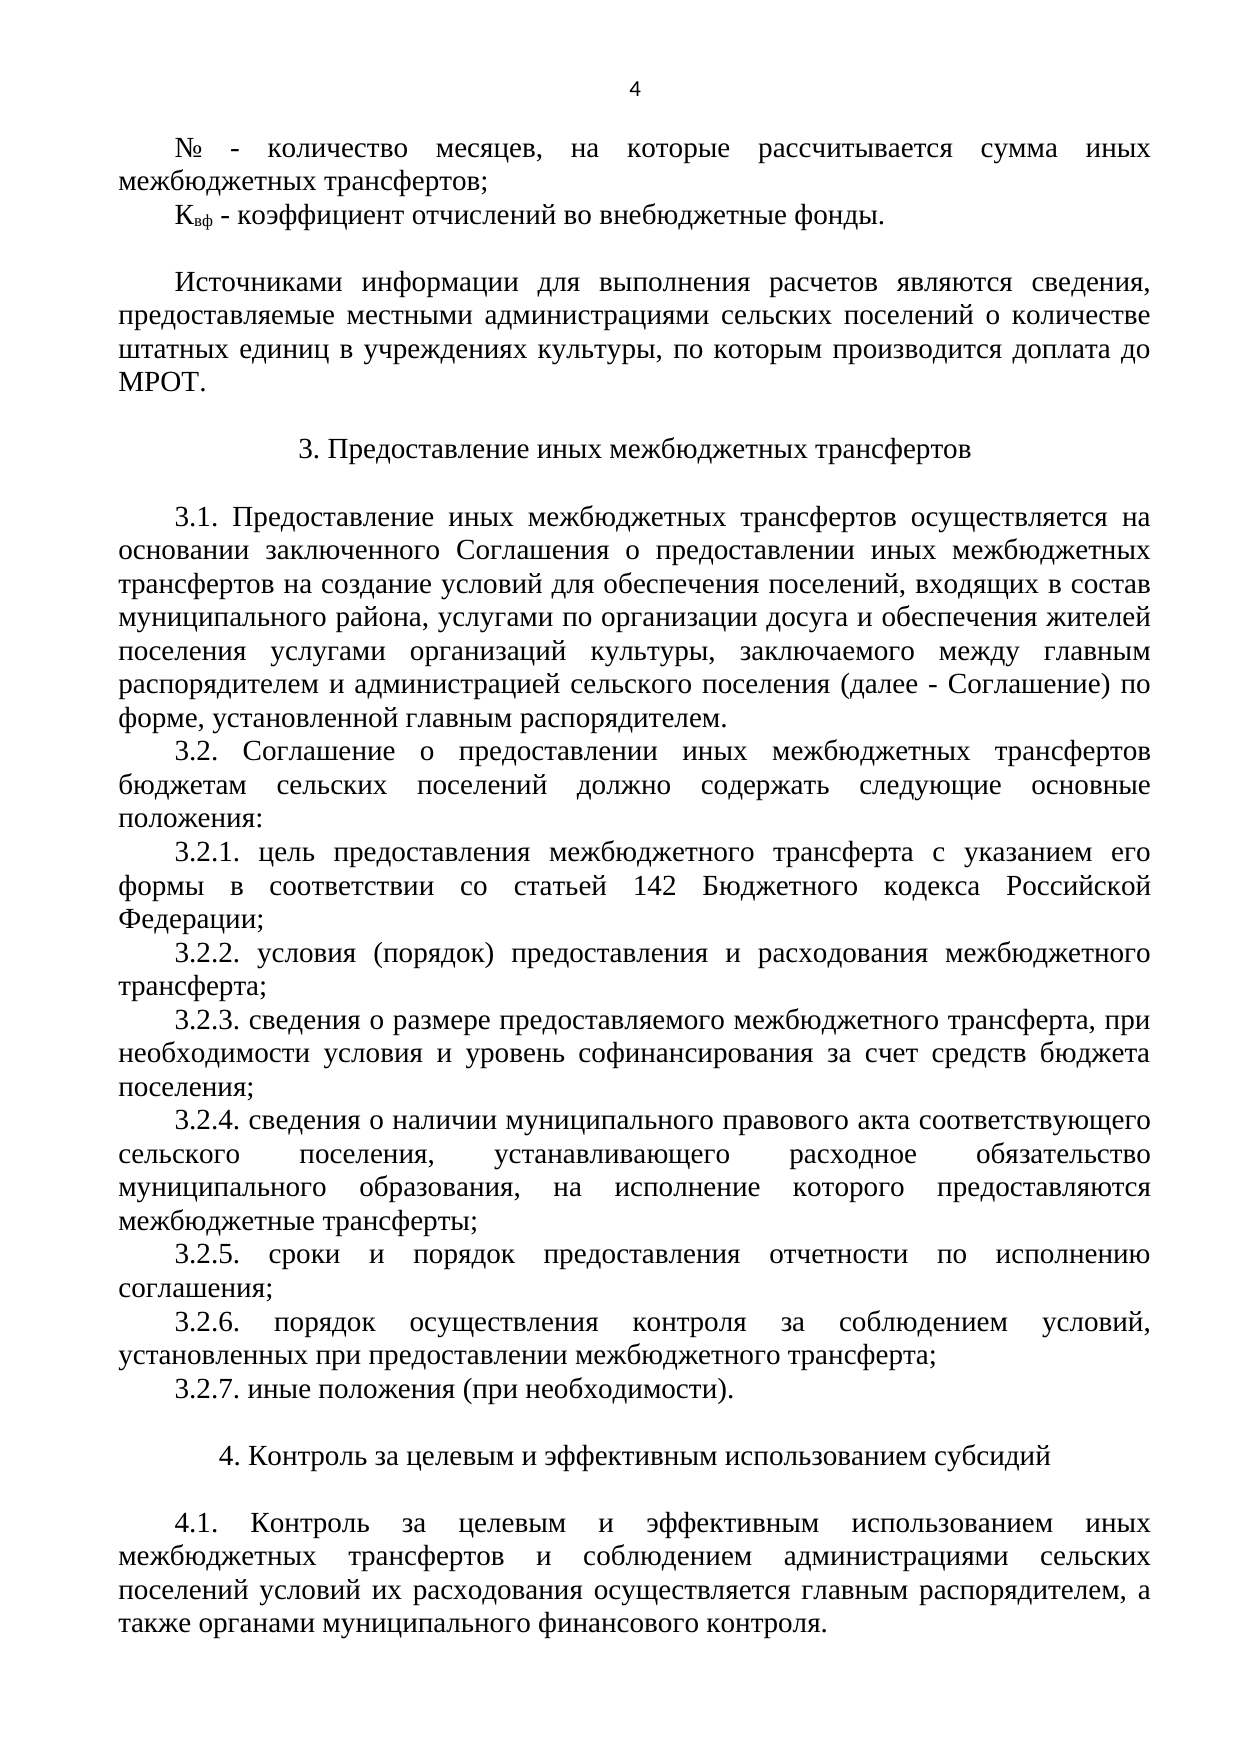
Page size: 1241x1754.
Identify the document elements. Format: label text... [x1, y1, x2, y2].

text 3.1. Предоставление иных межбюджетных трансфертов осуществляется на основании заключенного Соглашения о предоставлении иных межбюджетных трансфертов на создание условий для обеспечения поселений, входящих в состав муниципального района, услугами по организации досуга и обеспечения жителей поселения услугами организаций культуры, заключаемого между главным распорядителем и администрацией сельского поселения (далее - Соглашение) по форме, установленной главным распорядителем. [118, 499, 1152, 733]
text 3.2.7. иные положения (при необходимости). [118, 1371, 1152, 1404]
text № - количество месяцев, на которые рассчитывается сумма иных межбюджетных трансфертов; [118, 130, 1152, 197]
text 3.2. Соглашение о предоставлении иных межбюджетных трансфертов бюджетам сельских поселений должно содержать следующие основные положения: [118, 733, 1152, 834]
text 3.2.2. условия (порядок) предоставления и расходования межбюджетного трансферта; [118, 935, 1152, 1002]
text 4.1. Контроль за целевым и эффективным использованием иных межбюджетных трансфертов и соблюдением администрациями сельских поселений условий их расходования осуществляется главным распорядителем, а также органами муниципального финансового контроля. [118, 1505, 1152, 1639]
text Источниками информации для выполнения расчетов являются сведения, предоставляемые местными администрациями сельских поселений о количестве штатных единиц в учреждениях культуры, по которым производится доплата до МРОТ. [118, 264, 1152, 398]
text 3.2.3. сведения о размере предоставляемого межбюджетного трансферта, при необходимости условия и уровень софинансирования за счет средств бюджета поселения; [118, 1002, 1152, 1102]
text 3.2.1. цель предоставления межбюджетного трансферта с указанием его формы в соответствии со статьей 142 Бюджетного кодекса Российской Федерации; [118, 834, 1152, 935]
text 3.2.5. сроки и порядок предоставления отчетности по исполнению соглашения; [118, 1237, 1152, 1304]
text 3.2.6. порядок осуществления контроля за соблюдением условий, установленных при предоставлении межбюджетного трансферта; [118, 1304, 1152, 1371]
text Квф - коэффициент отчислений во внебюджетные фонды. [118, 197, 1152, 230]
title 4. Контроль за целевым и эффективным использованием субсидий [118, 1438, 1152, 1471]
title 3. Предоставление иных межбюджетных трансфертов [118, 432, 1152, 465]
text 3.2.4. сведения о наличии муниципального правового акта соответствующего сельского поселения, устанавливающего расходное обязательство муниципального образования, на исполнение которого предоставляются межбюджетные трансферты; [118, 1102, 1152, 1237]
